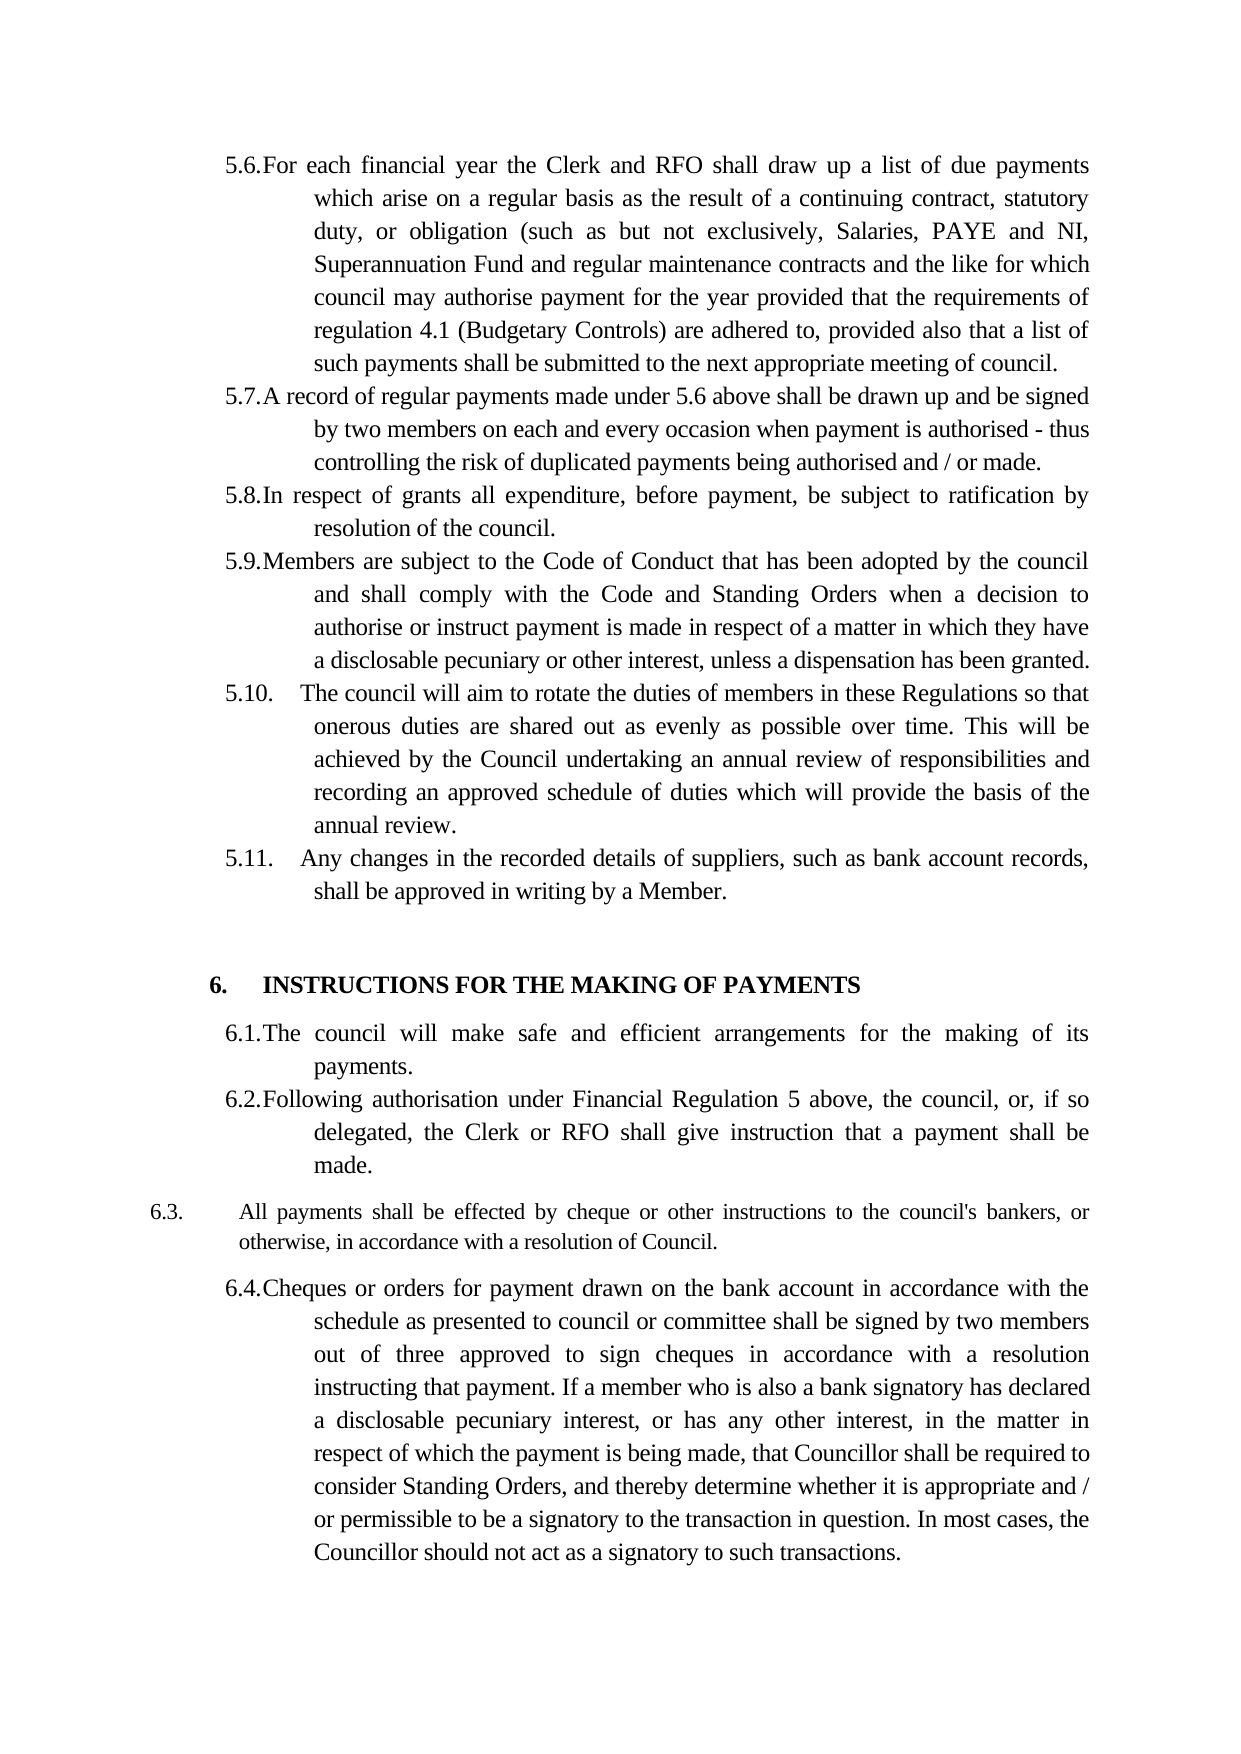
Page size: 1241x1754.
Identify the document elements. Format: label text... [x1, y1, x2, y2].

subtitle INSTRUCTIONS FOR THE MAKING OF PAYMENTS [209, 970, 1090, 998]
list For each financial year the Clerk and RFO shall draw up a list of due payments which arise on a regular basis as the result of a continuing contract, statutory duty, or obligation (such as but not exclusively, Salaries, PAYE and NI, Superannuation Fund and regular maintenance contracts and the like for which council may authorise payment for the year provided that the requirements of regulation 4.1 (Budgetary Controls) are adhered to, provided also that a list of such payments shall be submitted to the next appropriate meeting of council. [225, 150, 1090, 377]
list In respect of grants all expenditure, before payment, be subject to ratification by resolution of the council. [225, 480, 1090, 542]
list Following authorisation under Financial Regulation 5 above, the council, or, if so delegated, the Clerk or RFO shall give instruction that a payment shall be made. [225, 1084, 1090, 1178]
list Members are subject to the Code of Conduct that has been adopted by the council and shall comply with the Code and Standing Orders when a decision to authorise or instruct payment is made in respect of a matter in which they have a disclosable pecuniary or other interest, unless a dispensation has been granted. [225, 546, 1090, 674]
list All payments shall be effected by cheque or other instructions to the council's bankers, or otherwise, in accordance with a resolution of Council. [150, 1198, 1090, 1254]
list Cheques or orders for payment drawn on the bank account in accordance with the schedule as presented to council or committee shall be signed by two members out of three approved to sign cheques in accordance with a resolution instructing that payment. If a member who is also a bank signatory has declared a disclosable pecuniary interest, or has any other interest, in the matter in respect of which the payment is being made, that Councillor shall be required to consider Standing Orders, and thereby determine whether it is appropriate and / or permissible to be a signatory to the transaction in question. In most cases, the Councillor should not act as a signatory to such transactions. [225, 1273, 1090, 1566]
list Any changes in the recorded details of suppliers, such as bank account records, shall be approved in writing by a Member. [225, 843, 1090, 905]
list A record of regular payments made under 5.6 above shall be drawn up and be signed by two members on each and every occasion when payment is authorised - thus controlling the risk of duplicated payments being authorised and / or made. [225, 381, 1090, 476]
list The council will make safe and efficient arrangements for the making of its payments. [225, 1018, 1090, 1079]
list The council will aim to rotate the duties of members in these Regulations so that onerous duties are shared out as evenly as possible over time. This will be achieved by the Council undertaking an annual review of responsibilities and recording an approved schedule of duties which will provide the basis of the annual review. [225, 678, 1090, 839]
